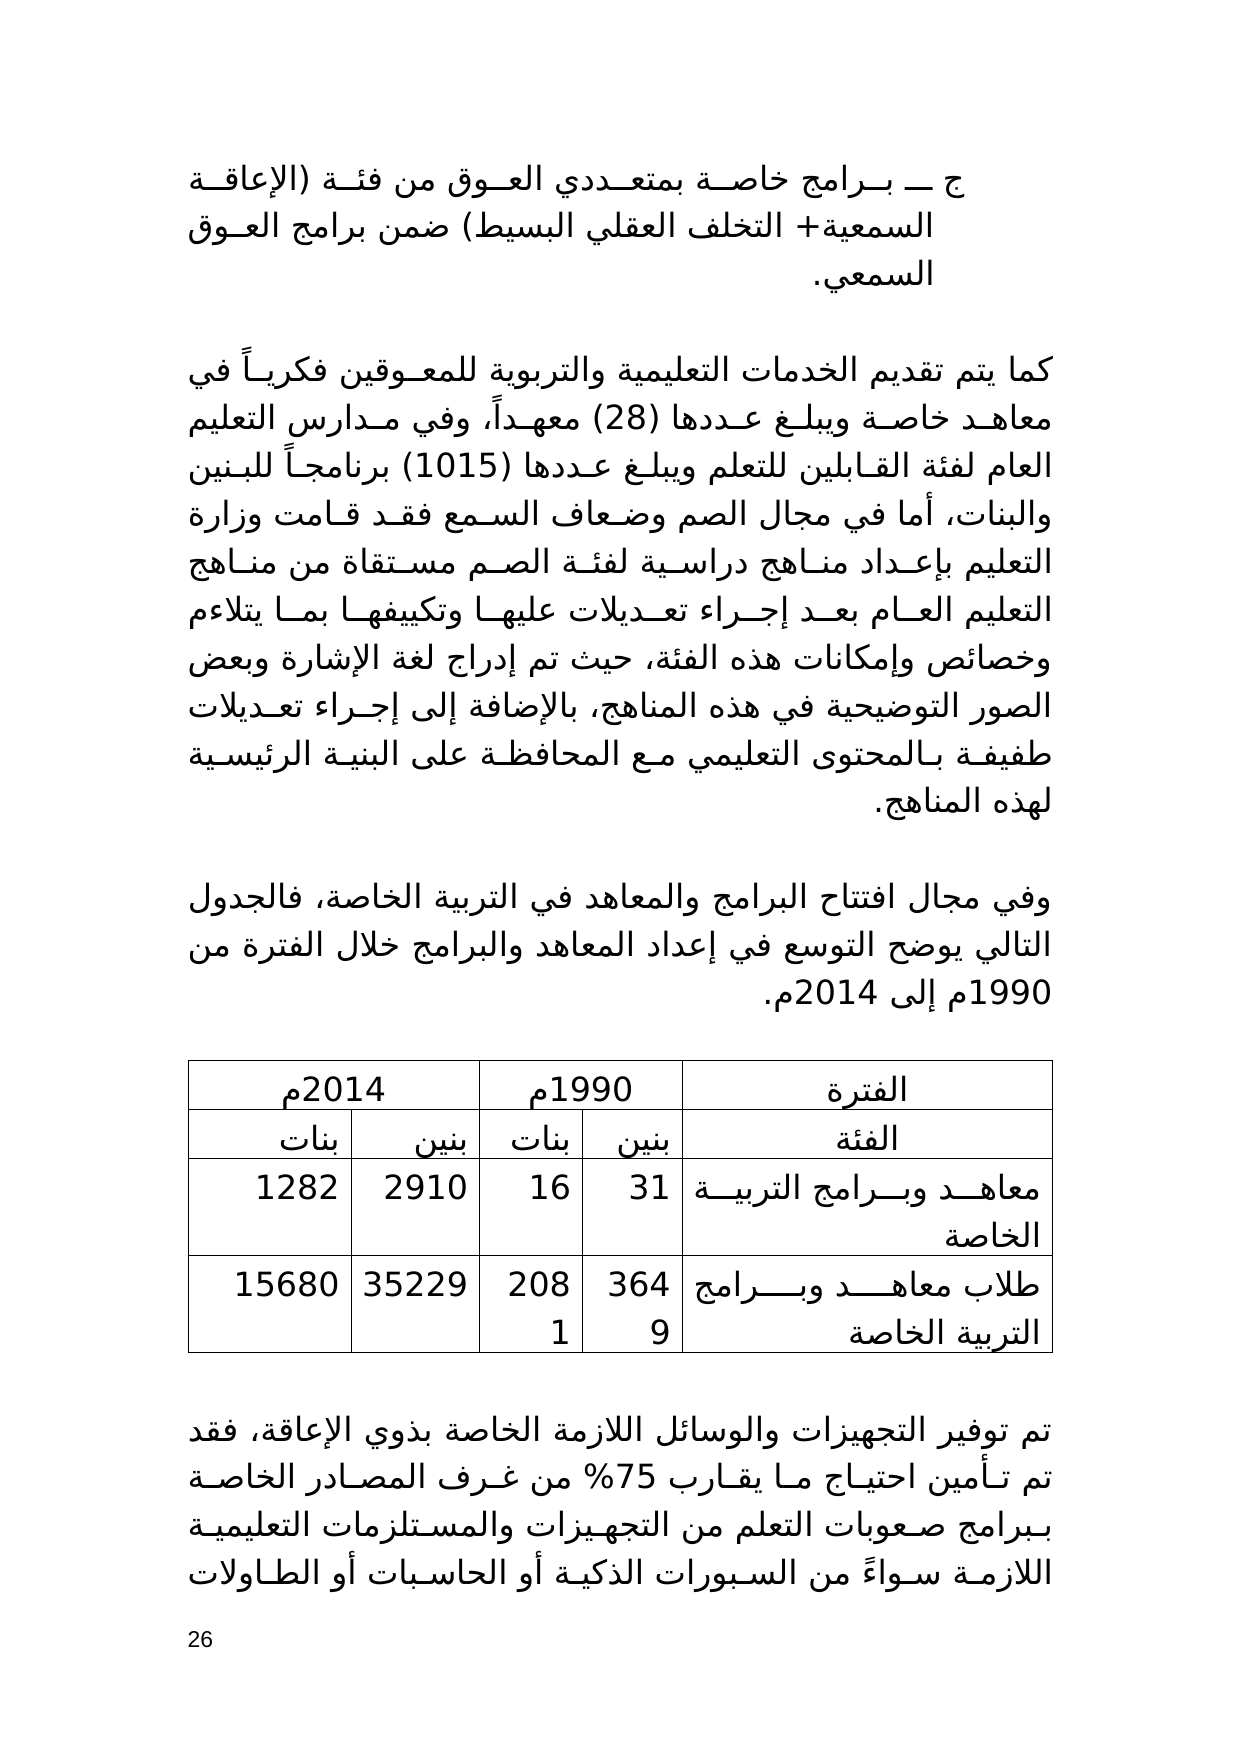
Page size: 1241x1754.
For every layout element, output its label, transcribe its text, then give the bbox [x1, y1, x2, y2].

table_cell بنات [189, 1110, 351, 1158]
table_header 1990م [480, 1061, 682, 1109]
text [187, 1401, 1053, 1593]
table_cell 16 [480, 1159, 582, 1255]
table_cell بنين [352, 1110, 479, 1158]
table_cell 2910 [352, 1159, 479, 1255]
text ج ـ برامج خاصة بمتعددي العوق من فئة (الإعاقة السمعية+ التخلف العقلي البسيط) ضمن برامج العوق السمعي. [187, 150, 964, 294]
table_cell 31 [583, 1159, 682, 1255]
table_cell الفئة [683, 1110, 1052, 1158]
text كما يتم تقديم الخدمات التعليمية والتربوية للمعوقين فكرياً في معاهد خاصة ويبلغ عددها (28) معهداً، وفي مدارس التعليم العام لفئة القابلين للتعلم ويبلغ عددها (1015) برنامجاً للبنين والبنات، أما في مجال الصم وضعاف السمع فقد قامت وزارة التعليم بإعداد مناهج دراسية لفئة الصم مستقاة من مناهج التعليم العام بعد إجراء تعديلات عليها وتكييفها بما يتلاءم وخصائص وإمكانات هذه الفئة، حيث تم إدراج لغة الإشارة وبعض الصور التوضيحية في هذه المناهج، بالإضافة إلى إجراء تعديلات طفيفة بالمحتوى التعليمي مع المحافظة على البنية الرئيسية لهذه المناهج. [187, 342, 1053, 821]
table_header 2014م [189, 1061, 479, 1109]
table_cell 2081 [480, 1256, 582, 1352]
table_cell طلاب معاهد وبرامج التربية الخاصة [683, 1256, 1052, 1352]
table_cell 1282 [189, 1159, 351, 1255]
table_cell 15680 [189, 1256, 351, 1352]
table_cell معاهد وبرامج التربية الخاصة [683, 1159, 1052, 1255]
table_cell بنين [583, 1110, 682, 1158]
table_cell بنات [480, 1110, 582, 1158]
table_cell 35229 [352, 1256, 479, 1352]
table_cell 3649 [583, 1256, 682, 1352]
text وفي مجال افتتاح البرامج والمعاهد في التربية الخاصة، فالجدول التالي يوضح التوسع في إعداد المعاهد والبرامج خلال الفترة من 1990م إلى 2014م. [187, 869, 1053, 1012]
table_header الفترة [683, 1061, 1052, 1109]
